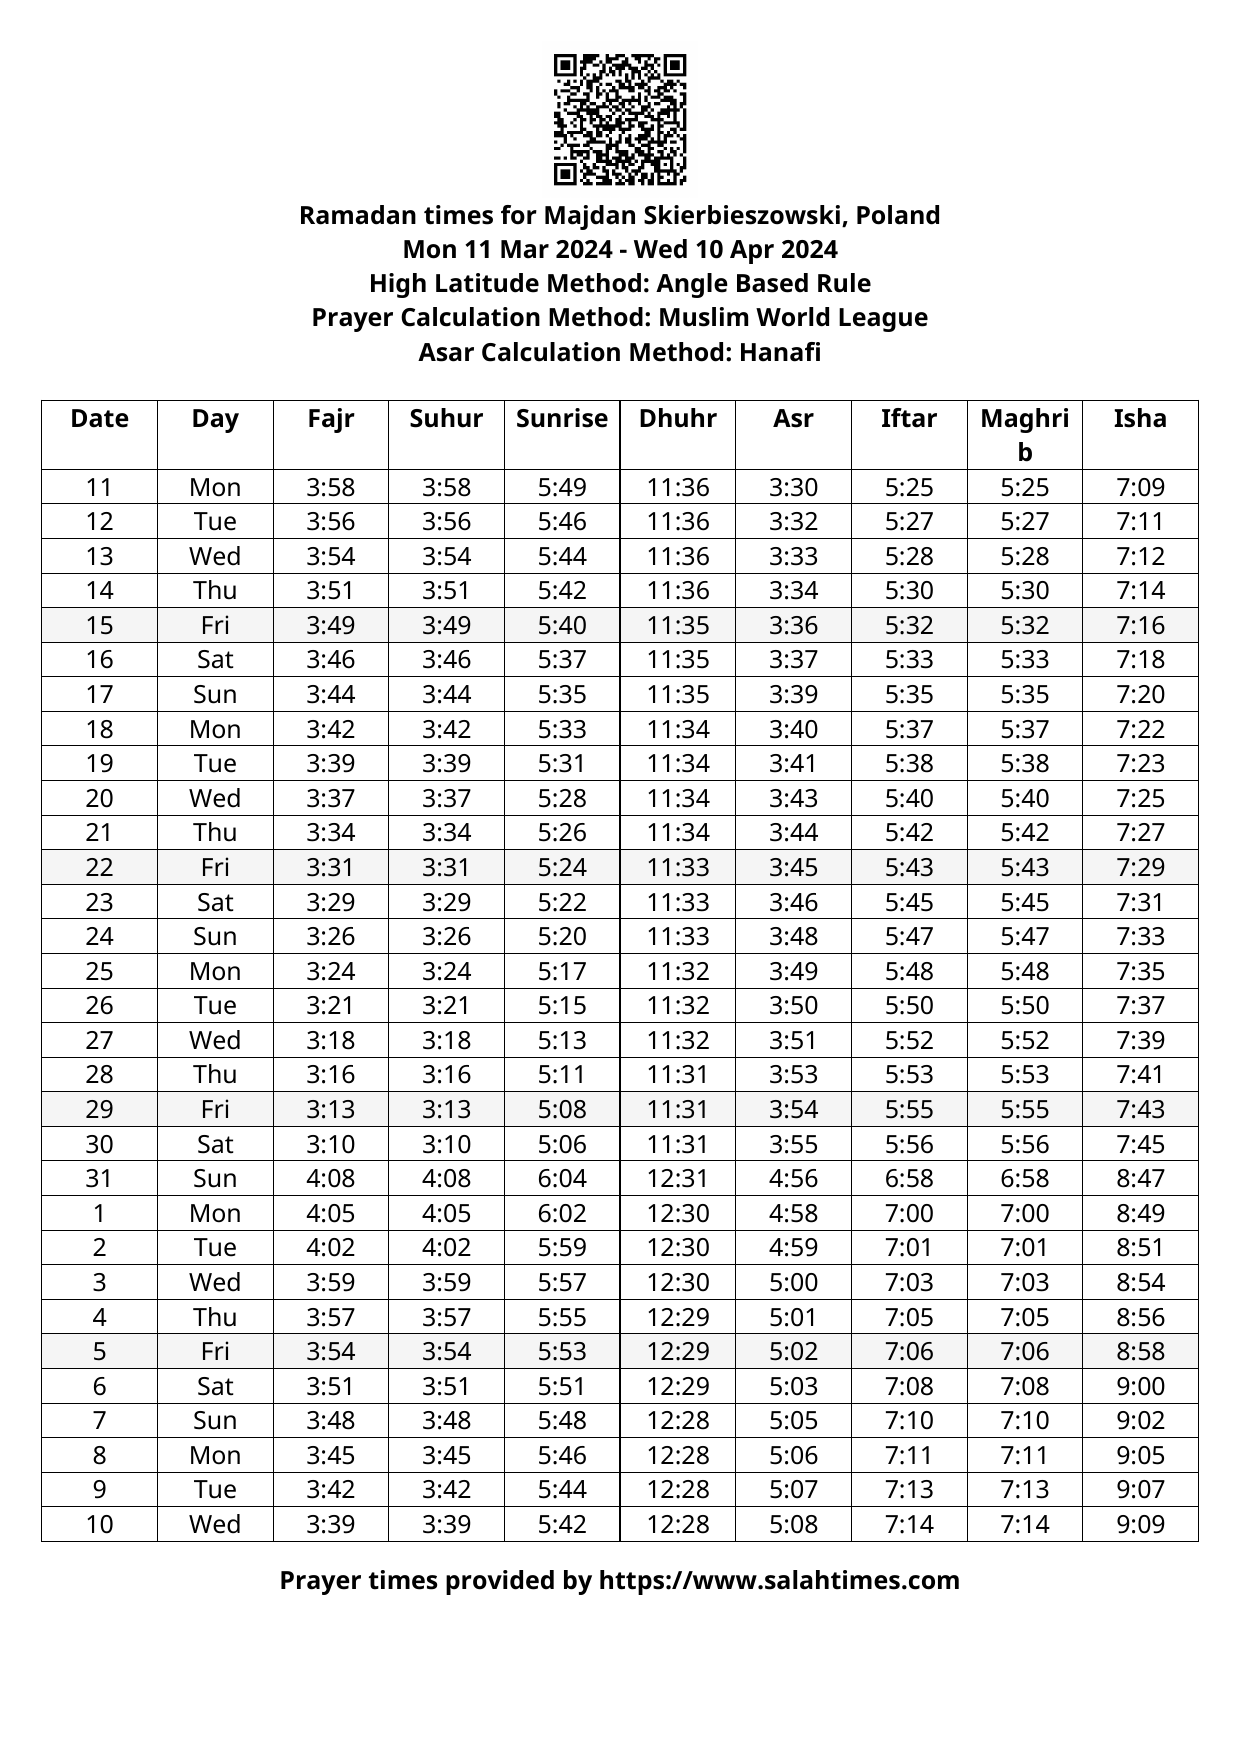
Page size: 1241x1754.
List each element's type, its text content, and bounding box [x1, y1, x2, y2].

table_cell 3:45 [274, 1438, 388, 1472]
table_cell 3:13 [389, 1092, 504, 1126]
table_cell 3:10 [274, 1127, 388, 1160]
table_cell 3:45 [736, 850, 851, 884]
table_cell 4:58 [736, 1196, 851, 1229]
table_cell 20 [42, 781, 157, 814]
table_cell 19 [42, 746, 157, 780]
table_cell 3:49 [274, 608, 388, 642]
table_cell 5:17 [505, 954, 619, 987]
table_cell 5:35 [505, 677, 619, 711]
table_cell 3:39 [274, 746, 388, 780]
table_cell 11:32 [621, 1023, 735, 1057]
table_cell 6:04 [505, 1161, 619, 1195]
table_header Isha [1083, 401, 1198, 469]
table_cell 3:59 [389, 1265, 504, 1299]
table_cell 3:48 [274, 1404, 388, 1437]
table_cell 3:24 [389, 954, 504, 987]
table_cell 5:08 [505, 1092, 619, 1126]
table_cell 3:54 [389, 1334, 504, 1368]
table_cell 11:33 [621, 850, 735, 884]
table_cell 5:38 [852, 746, 967, 780]
table_cell Mon [158, 954, 273, 987]
table_cell 5:56 [968, 1127, 1082, 1160]
table_cell 4:56 [736, 1161, 851, 1195]
table_cell 7:11 [968, 1438, 1082, 1472]
table_cell 5:55 [968, 1092, 1082, 1126]
table_cell 18 [42, 712, 157, 745]
table_cell 5 [42, 1334, 157, 1368]
table_cell Mon [158, 1196, 273, 1229]
table_cell Sun [158, 1404, 273, 1437]
table_cell 7:06 [852, 1334, 967, 1368]
table_cell 5:55 [505, 1300, 619, 1333]
table_cell 3:51 [389, 1369, 504, 1402]
table_cell 3:34 [736, 574, 851, 607]
table_cell Sun [158, 677, 273, 711]
table_cell 3:37 [736, 643, 851, 676]
table_cell 30 [42, 1127, 157, 1160]
table_cell 7:01 [968, 1231, 1082, 1264]
table_cell 13 [42, 539, 157, 572]
table_cell Mon [158, 470, 273, 503]
table_cell 3:51 [274, 1369, 388, 1402]
table_cell 7:05 [968, 1300, 1082, 1333]
table_cell 5:33 [852, 643, 967, 676]
table_cell 5:06 [736, 1438, 851, 1472]
table_header Maghrib [968, 401, 1082, 469]
table_cell 5:20 [505, 919, 619, 953]
table_header Suhur [389, 401, 504, 469]
table_cell Mon [158, 712, 273, 745]
table_cell 7:14 [1083, 574, 1198, 607]
table_cell 3:58 [274, 470, 388, 503]
table_cell 7:14 [852, 1507, 967, 1541]
table_cell 23 [42, 885, 157, 918]
table_cell 4:05 [389, 1196, 504, 1229]
table_cell 9:07 [1083, 1473, 1198, 1506]
table_cell 11:36 [621, 470, 735, 503]
table_cell 5:38 [968, 746, 1082, 780]
table_cell 3:33 [736, 539, 851, 572]
table_cell Fri [158, 1092, 273, 1126]
table_cell 6:58 [852, 1161, 967, 1195]
table_cell 12:28 [621, 1473, 735, 1506]
table_cell 7:18 [1083, 643, 1198, 676]
table_cell 5:32 [852, 608, 967, 642]
table_cell 5:37 [852, 712, 967, 745]
table_cell 5:48 [852, 954, 967, 987]
table_cell 11:36 [621, 539, 735, 572]
table_cell Sat [158, 643, 273, 676]
table_cell 12:29 [621, 1369, 735, 1402]
table_cell 5:33 [968, 643, 1082, 676]
table_cell 11:35 [621, 677, 735, 711]
table_cell 3:53 [736, 1058, 851, 1091]
table_cell 3:39 [274, 1507, 388, 1541]
table_cell 5:26 [505, 816, 619, 849]
table_cell Thu [158, 816, 273, 849]
table_cell 11:32 [621, 954, 735, 987]
table_cell 7:33 [1083, 919, 1198, 953]
table_cell 7:13 [852, 1473, 967, 1506]
table_cell 7:12 [1083, 539, 1198, 572]
table_cell 7:20 [1083, 677, 1198, 711]
table_header Iftar [852, 401, 967, 469]
table_cell 5:30 [968, 574, 1082, 607]
table_cell 3:18 [274, 1023, 388, 1057]
table_cell 5:37 [505, 643, 619, 676]
table_cell 3:43 [736, 781, 851, 814]
table_cell 7:11 [852, 1438, 967, 1472]
table_cell 5:35 [852, 677, 967, 711]
picture [542, 41, 699, 198]
table_cell 5:28 [852, 539, 967, 572]
table_cell 8:58 [1083, 1334, 1198, 1368]
table_cell Wed [158, 1507, 273, 1541]
table_cell 3:56 [274, 504, 388, 538]
table_cell 5:43 [852, 850, 967, 884]
table_cell 9:00 [1083, 1369, 1198, 1402]
table_cell 5:13 [505, 1023, 619, 1057]
table_cell 5:27 [968, 504, 1082, 538]
table_cell 12:30 [621, 1265, 735, 1299]
table_cell 5:48 [968, 954, 1082, 987]
table_cell 3:31 [389, 850, 504, 884]
table_cell 3:48 [736, 919, 851, 953]
table_cell 7:03 [852, 1265, 967, 1299]
table_cell 7:08 [852, 1369, 967, 1402]
table_cell 26 [42, 989, 157, 1022]
table_cell 5:43 [968, 850, 1082, 884]
table_cell 12:28 [621, 1404, 735, 1437]
table_cell 9:02 [1083, 1404, 1198, 1437]
table_cell 25 [42, 954, 157, 987]
table_cell 5:46 [505, 1438, 619, 1472]
table_cell 7:35 [1083, 954, 1198, 987]
table_cell 3:46 [274, 643, 388, 676]
table_cell 4:02 [389, 1231, 504, 1264]
table_cell 3:32 [736, 504, 851, 538]
table_cell 6:58 [968, 1161, 1082, 1195]
table_cell 5:35 [968, 677, 1082, 711]
table_cell 3:58 [389, 470, 504, 503]
table_cell Tue [158, 504, 273, 538]
table_cell Wed [158, 1265, 273, 1299]
table_cell 7:11 [1083, 504, 1198, 538]
table_cell 3:54 [736, 1092, 851, 1126]
table_cell 3:21 [389, 989, 504, 1022]
table_cell 3:42 [274, 712, 388, 745]
table_cell 7:03 [968, 1265, 1082, 1299]
table_cell 5:02 [736, 1334, 851, 1368]
table_cell 3:44 [736, 816, 851, 849]
table_cell 3:44 [389, 677, 504, 711]
table_cell 21 [42, 816, 157, 849]
table_cell Sat [158, 1127, 273, 1160]
table_cell 7:08 [968, 1369, 1082, 1402]
table_cell Wed [158, 539, 273, 572]
table_cell 3:39 [389, 746, 504, 780]
table_cell 7:25 [1083, 781, 1198, 814]
table_header Day [158, 401, 273, 469]
table_cell 7:27 [1083, 816, 1198, 849]
table_cell 5:53 [505, 1334, 619, 1368]
table_cell 7:06 [968, 1334, 1082, 1368]
table_cell 7:41 [1083, 1058, 1198, 1091]
table_cell 5:49 [505, 470, 619, 503]
table_cell 5:51 [505, 1369, 619, 1402]
text Prayer Calculation Method: Muslim World League [42, 300, 1198, 334]
table_cell 5:05 [736, 1404, 851, 1437]
table_cell 3:54 [274, 539, 388, 572]
table_cell 2 [42, 1231, 157, 1264]
table_cell 3:16 [274, 1058, 388, 1091]
table_cell 3:42 [389, 1473, 504, 1506]
table_cell 3:41 [736, 746, 851, 780]
table_cell 11:34 [621, 816, 735, 849]
table_cell 5:42 [505, 1507, 619, 1541]
table_cell 3:31 [274, 850, 388, 884]
table_cell 8 [42, 1438, 157, 1472]
table_cell 5:52 [968, 1023, 1082, 1057]
table_cell 4:05 [274, 1196, 388, 1229]
table_cell 8:54 [1083, 1265, 1198, 1299]
table_cell 3:48 [389, 1404, 504, 1437]
table_cell 5:48 [505, 1404, 619, 1437]
table_cell Tue [158, 989, 273, 1022]
table_cell Fri [158, 850, 273, 884]
table_cell 5:30 [852, 574, 967, 607]
table_cell 12:28 [621, 1507, 735, 1541]
table_cell 5:25 [852, 470, 967, 503]
table_cell 3:51 [274, 574, 388, 607]
table_cell 5:28 [505, 781, 619, 814]
table_cell 3:34 [389, 816, 504, 849]
table_cell 11:34 [621, 781, 735, 814]
table_cell Wed [158, 781, 273, 814]
table_cell 4 [42, 1300, 157, 1333]
table_cell 4:08 [274, 1161, 388, 1195]
table_cell 15 [42, 608, 157, 642]
table_cell 5:47 [968, 919, 1082, 953]
text Mon 11 Mar 2024 - Wed 10 Apr 2024 [42, 232, 1198, 266]
table_cell 5:24 [505, 850, 619, 884]
table_cell Fri [158, 608, 273, 642]
table_cell 7:43 [1083, 1092, 1198, 1126]
table_cell 6:02 [505, 1196, 619, 1229]
table_cell 11 [42, 470, 157, 503]
table_cell 3:57 [274, 1300, 388, 1333]
table_cell 3:21 [274, 989, 388, 1022]
table_cell 3:54 [274, 1334, 388, 1368]
table_cell 22 [42, 850, 157, 884]
table_cell 24 [42, 919, 157, 953]
table_cell 7 [42, 1404, 157, 1437]
table_cell 5:01 [736, 1300, 851, 1333]
table_cell 3:50 [736, 989, 851, 1022]
text Ramadan times for Majdan Skierbieszowski, Poland [42, 198, 1198, 232]
table_cell 3:10 [389, 1127, 504, 1160]
table_cell 4:08 [389, 1161, 504, 1195]
table_cell 27 [42, 1023, 157, 1057]
table_cell 5:45 [968, 885, 1082, 918]
table_cell 3:56 [389, 504, 504, 538]
table_cell 5:42 [968, 816, 1082, 849]
table_cell 5:28 [968, 539, 1082, 572]
table_header Asr [736, 401, 851, 469]
table_cell 5:44 [505, 1473, 619, 1506]
table_cell 12:30 [621, 1231, 735, 1264]
table_cell 12:29 [621, 1300, 735, 1333]
table_cell 5:40 [505, 608, 619, 642]
table_cell Sat [158, 885, 273, 918]
table_cell 3:18 [389, 1023, 504, 1057]
table_cell 3:37 [274, 781, 388, 814]
table_cell 4:02 [274, 1231, 388, 1264]
table_cell 3:39 [736, 677, 851, 711]
table_cell 9 [42, 1473, 157, 1506]
table_cell 3:29 [389, 885, 504, 918]
table_cell 7:23 [1083, 746, 1198, 780]
table_cell 5:06 [505, 1127, 619, 1160]
table_cell 17 [42, 677, 157, 711]
table_cell 4:59 [736, 1231, 851, 1264]
table_cell 5:15 [505, 989, 619, 1022]
table_cell 3:55 [736, 1127, 851, 1160]
table_cell 5:52 [852, 1023, 967, 1057]
table_cell 7:37 [1083, 989, 1198, 1022]
table_cell 5:59 [505, 1231, 619, 1264]
table_cell Tue [158, 746, 273, 780]
table_cell 7:00 [852, 1196, 967, 1229]
table_cell 5:03 [736, 1369, 851, 1402]
table_cell 7:14 [968, 1507, 1082, 1541]
table_cell 9:09 [1083, 1507, 1198, 1541]
table_cell Sun [158, 919, 273, 953]
table_cell 31 [42, 1161, 157, 1195]
table_cell 5:53 [968, 1058, 1082, 1091]
table_cell Sun [158, 1161, 273, 1195]
table_cell Tue [158, 1231, 273, 1264]
table_cell 3:51 [389, 574, 504, 607]
table_cell 11:34 [621, 746, 735, 780]
table_cell 3:37 [389, 781, 504, 814]
table_cell 7:45 [1083, 1127, 1198, 1160]
table_cell 28 [42, 1058, 157, 1091]
table_cell 5:50 [852, 989, 967, 1022]
table_cell 3:54 [389, 539, 504, 572]
table_cell 7:13 [968, 1473, 1082, 1506]
table_cell 12:31 [621, 1161, 735, 1195]
table_cell 11:31 [621, 1092, 735, 1126]
table_cell 3:46 [389, 643, 504, 676]
table_cell 3:13 [274, 1092, 388, 1126]
table_cell 5:31 [505, 746, 619, 780]
table_cell 11:35 [621, 608, 735, 642]
table_cell 3:46 [736, 885, 851, 918]
table_cell 12:28 [621, 1438, 735, 1472]
table_cell 9:05 [1083, 1438, 1198, 1472]
table_cell 14 [42, 574, 157, 607]
text High Latitude Method: Angle Based Rule [42, 266, 1198, 300]
table_cell 3:51 [736, 1023, 851, 1057]
table_cell 3:44 [274, 677, 388, 711]
table_cell 5:40 [968, 781, 1082, 814]
table_cell 6 [42, 1369, 157, 1402]
table_cell 5:22 [505, 885, 619, 918]
table_cell 29 [42, 1092, 157, 1126]
table_cell 5:08 [736, 1507, 851, 1541]
table_cell 11:31 [621, 1127, 735, 1160]
table_cell 5:00 [736, 1265, 851, 1299]
table_cell 8:47 [1083, 1161, 1198, 1195]
table_cell 3:57 [389, 1300, 504, 1333]
table_header Sunrise [505, 401, 619, 469]
table_cell 5:55 [852, 1092, 967, 1126]
table_cell 3:34 [274, 816, 388, 849]
table_cell 7:39 [1083, 1023, 1198, 1057]
table_cell 7:10 [968, 1404, 1082, 1437]
table_cell 7:09 [1083, 470, 1198, 503]
table_cell 3 [42, 1265, 157, 1299]
table_cell 3:39 [389, 1507, 504, 1541]
table_cell 5:47 [852, 919, 967, 953]
table_cell 3:49 [389, 608, 504, 642]
table_header Dhuhr [621, 401, 735, 469]
table_cell 7:16 [1083, 608, 1198, 642]
table_cell Mon [158, 1438, 273, 1472]
text Asar Calculation Method: Hanafi [42, 334, 1198, 368]
table_cell 7:22 [1083, 712, 1198, 745]
table_cell 12:30 [621, 1196, 735, 1229]
table_cell 3:42 [389, 712, 504, 745]
table_cell Fri [158, 1334, 273, 1368]
table_cell 5:57 [505, 1265, 619, 1299]
table_cell 3:42 [274, 1473, 388, 1506]
table_cell 5:32 [968, 608, 1082, 642]
table_cell 8:56 [1083, 1300, 1198, 1333]
table_cell 3:40 [736, 712, 851, 745]
table_cell 5:27 [852, 504, 967, 538]
table_cell 7:01 [852, 1231, 967, 1264]
table_cell 10 [42, 1507, 157, 1541]
table_cell 7:31 [1083, 885, 1198, 918]
table_cell 5:44 [505, 539, 619, 572]
table_cell Thu [158, 1300, 273, 1333]
table_cell 7:00 [968, 1196, 1082, 1229]
table_cell 3:29 [274, 885, 388, 918]
table_cell 3:16 [389, 1058, 504, 1091]
table_cell 5:42 [852, 816, 967, 849]
table_cell 5:50 [968, 989, 1082, 1022]
table_cell 5:53 [852, 1058, 967, 1091]
table_cell Thu [158, 574, 273, 607]
table_cell 12 [42, 504, 157, 538]
table_cell 7:05 [852, 1300, 967, 1333]
table_cell 5:07 [736, 1473, 851, 1506]
table_cell 5:37 [968, 712, 1082, 745]
table_cell 3:49 [736, 954, 851, 987]
table_cell 5:56 [852, 1127, 967, 1160]
table_cell 11:33 [621, 885, 735, 918]
table_cell 16 [42, 643, 157, 676]
table_cell Tue [158, 1473, 273, 1506]
table_cell 3:26 [274, 919, 388, 953]
table_cell 3:36 [736, 608, 851, 642]
table_cell 3:26 [389, 919, 504, 953]
table_cell 5:45 [852, 885, 967, 918]
table_cell Wed [158, 1023, 273, 1057]
table_cell 11:35 [621, 643, 735, 676]
table_cell 3:24 [274, 954, 388, 987]
table_cell Sat [158, 1369, 273, 1402]
table_cell 8:51 [1083, 1231, 1198, 1264]
table_cell Thu [158, 1058, 273, 1091]
table_cell 11:34 [621, 712, 735, 745]
table_cell 8:49 [1083, 1196, 1198, 1229]
table_cell 11:36 [621, 574, 735, 607]
table_cell 5:33 [505, 712, 619, 745]
table_header Fajr [274, 401, 388, 469]
table_cell 3:45 [389, 1438, 504, 1472]
table_cell 5:11 [505, 1058, 619, 1091]
table_cell 5:42 [505, 574, 619, 607]
table_cell 5:46 [505, 504, 619, 538]
table_cell 12:29 [621, 1334, 735, 1368]
table_cell 3:59 [274, 1265, 388, 1299]
table_cell 11:31 [621, 1058, 735, 1091]
text Prayer times provided by https://www.salahtimes.com [42, 1563, 1198, 1597]
table_cell 7:10 [852, 1404, 967, 1437]
table_cell 11:33 [621, 919, 735, 953]
table_cell 3:30 [736, 470, 851, 503]
table_cell 7:29 [1083, 850, 1198, 884]
table_cell 11:36 [621, 504, 735, 538]
table_cell 5:25 [968, 470, 1082, 503]
table_header Date [42, 401, 157, 469]
table_cell 11:32 [621, 989, 735, 1022]
table_cell 1 [42, 1196, 157, 1229]
table_cell 5:40 [852, 781, 967, 814]
